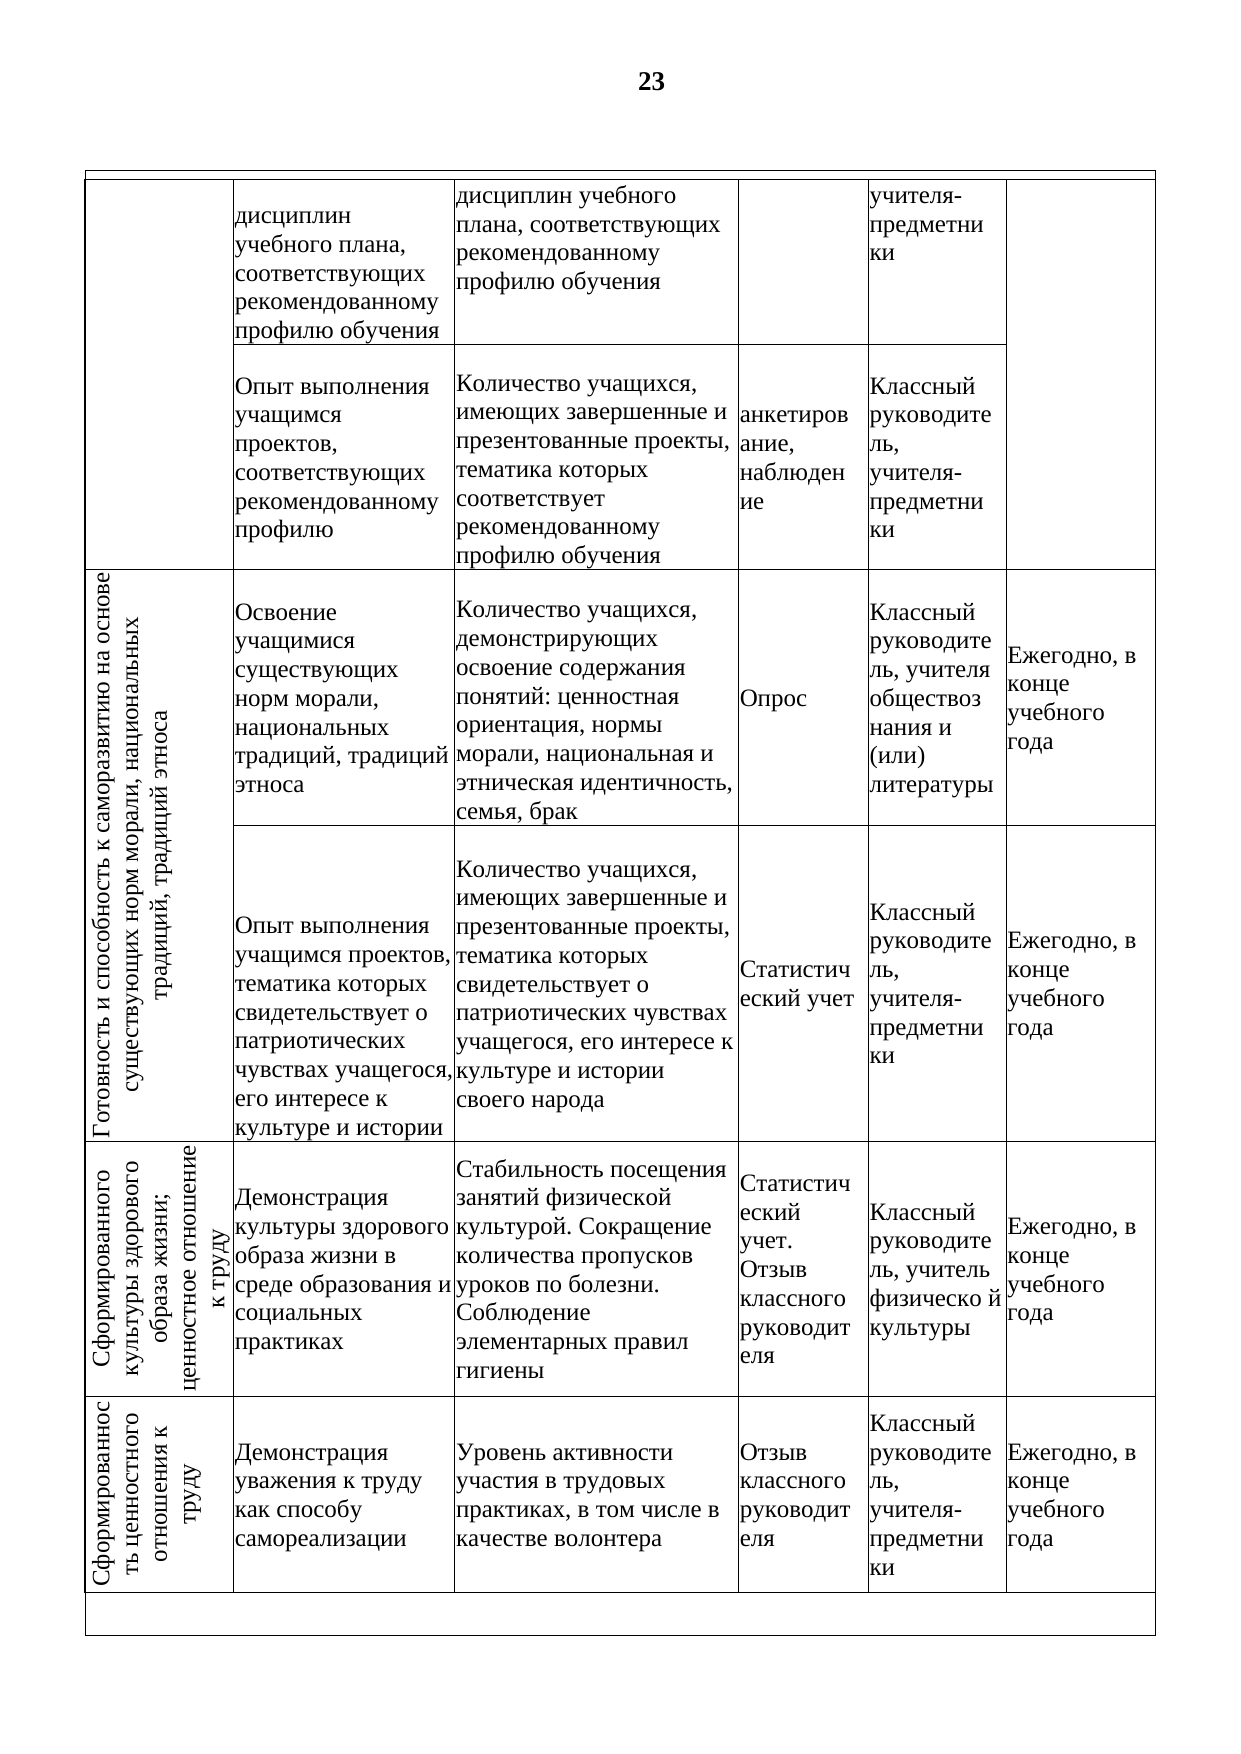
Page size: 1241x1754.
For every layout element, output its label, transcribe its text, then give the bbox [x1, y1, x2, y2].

table_cell Готовность и способность к саморазвитию на основе существующих норм морали, национальных традиций, традиций этноса [86, 570, 233, 1141]
table_cell Ежегодно, в конце учебного года [1007, 1397, 1155, 1592]
table_cell анкетиров ание, наблюден ие [739, 345, 868, 569]
table_header [86, 180, 233, 569]
table_cell Опрос [739, 570, 868, 824]
table_header учителя- предметни ки [869, 180, 1006, 344]
table_cell Ежегодно, в конце учебного года [1007, 1142, 1155, 1396]
table_cell Отзыв классного руководит еля [739, 1397, 868, 1592]
table_cell Количество учащихся, имеющих завершенные и презентованные проекты, тематика которых соответствует рекомендованному профилю обучения [455, 345, 738, 569]
table_cell Классный руководите ль, учителя- предметни ки [869, 345, 1006, 569]
table_cell Демонстрация уважения к труду как способу самореализации [234, 1397, 454, 1592]
table_cell Классный руководите ль, учитель физическо й культуры [869, 1142, 1006, 1396]
table_cell Ежегодно, в конце учебного года [1007, 826, 1155, 1141]
table_cell Опыт выполнения учащимся проектов, соответствующих рекомендованному профилю [234, 345, 454, 569]
table_cell Стабильность посещения занятий физической культурой. Сокращение количества пропусков уроков по болезни. Соблюдение элементарных правил гигиены [455, 1142, 738, 1396]
table_cell Статистич еский учет. Отзыв классного руководит еля [739, 1142, 868, 1396]
table_cell Статистич еский учет [739, 826, 868, 1141]
table_cell Классный руководите ль, учителя- предметни ки [869, 1397, 1006, 1592]
table_cell Освоение учащимися существующих норм морали, национальных традиций, традиций этноса [234, 570, 454, 824]
table_cell Опыт выполнения учащимся проектов, тематика которых свидетельствует о патриотических чувствах учащегося, его интересе к культуре и истории [234, 826, 454, 1141]
table_cell Классный руководите ль, учителя обществоз нания и (или) литературы [869, 570, 1006, 824]
table_cell Классный руководите ль, учителя- предметни ки [869, 826, 1006, 1141]
table_header дисциплин учебного плана, соответствующих рекомендованному профилю обучения [455, 180, 738, 344]
table_header дисциплин учебного плана, соответствующих рекомендованному профилю обучения [234, 180, 454, 344]
table_cell Сформированного культуры здорового образа жизни; ценностное отношение к труду [86, 1142, 233, 1396]
table_cell Количество учащихся, имеющих завершенные и презентованные проекты, тематика которых свидетельствует о патриотических чувствах учащегося, его интересе к культуре и истории своего народа [455, 826, 738, 1141]
table_header [739, 180, 868, 344]
table_cell Демонстрация культуры здорового образа жизни в среде образования и социальных практиках [234, 1142, 454, 1396]
table_cell Уровень активности участия в трудовых практиках, в том числе в качестве волонтера [455, 1397, 738, 1592]
table_cell Количество учащихся, демонстрирующих освоение содержания понятий: ценностная ориентация, нормы морали, национальная и этническая идентичность, семья, брак [455, 570, 738, 824]
table_cell Сформированнос ть ценностного отношения к труду [86, 1397, 233, 1592]
table_header [1007, 180, 1155, 569]
table_cell Ежегодно, в конце учебного года [1007, 570, 1155, 824]
